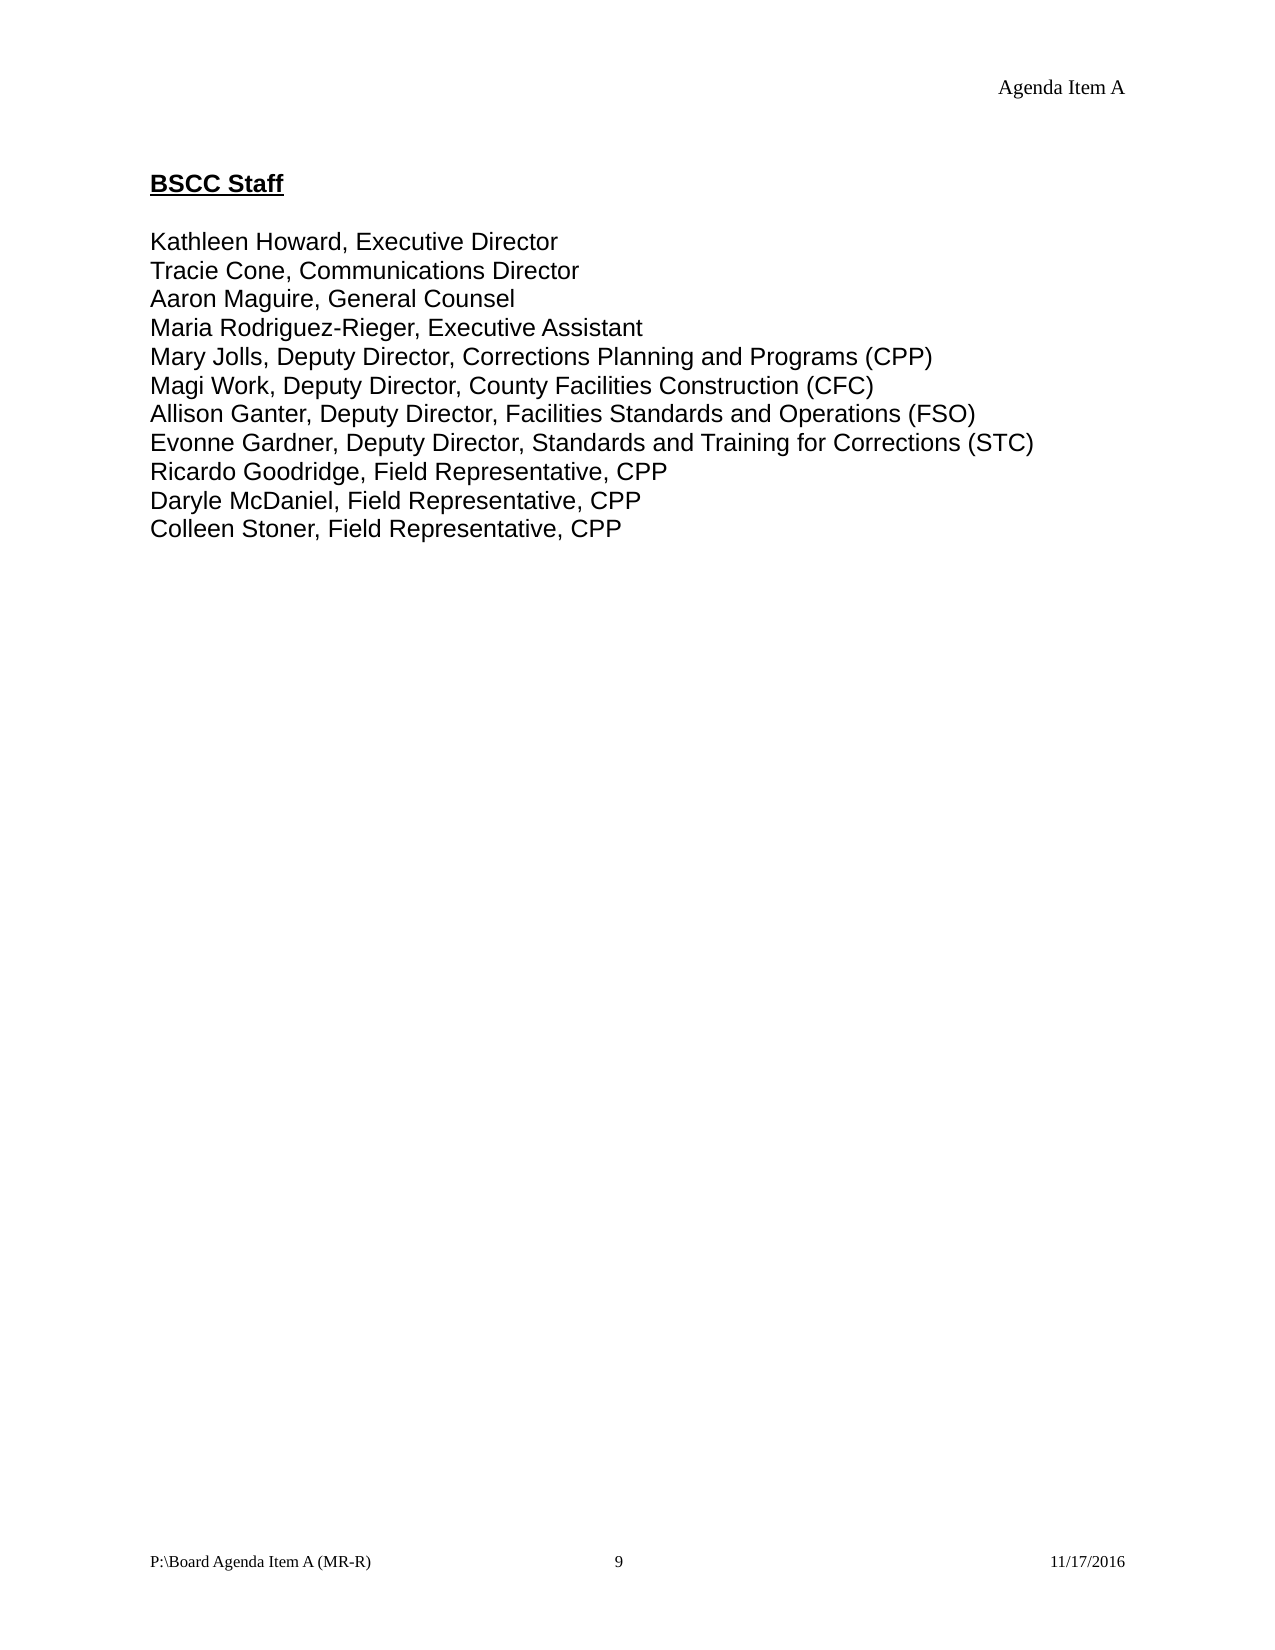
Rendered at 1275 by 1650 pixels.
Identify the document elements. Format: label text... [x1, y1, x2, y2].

text BSCC Staff [150, 169, 1125, 198]
text Allison Ganter, Deputy Director, Facilities Standards and Operations (FSO) [150, 399, 1125, 428]
text Magi Work, Deputy Director, County Facilities Construction (CFC) [150, 371, 1125, 399]
text Colleen Stoner, Field Representative, CPP [150, 514, 1125, 543]
text Kathleen Howard, Executive Director [150, 227, 1125, 256]
text Mary Jolls, Deputy Director, Corrections Planning and Programs (CPP) [150, 342, 1125, 371]
text Tracie Cone, Communications Director [150, 256, 1125, 284]
text Daryle McDaniel, Field Representative, CPP [150, 486, 1125, 514]
text Aaron Maguire, General Counsel [150, 284, 1125, 313]
text Evonne Gardner, Deputy Director, Standards and Training for Corrections (STC) [150, 428, 1125, 457]
text Ricardo Goodridge, Field Representative, CPP [150, 457, 1125, 486]
text Maria Rodriguez-Rieger, Executive Assistant [150, 313, 1125, 342]
